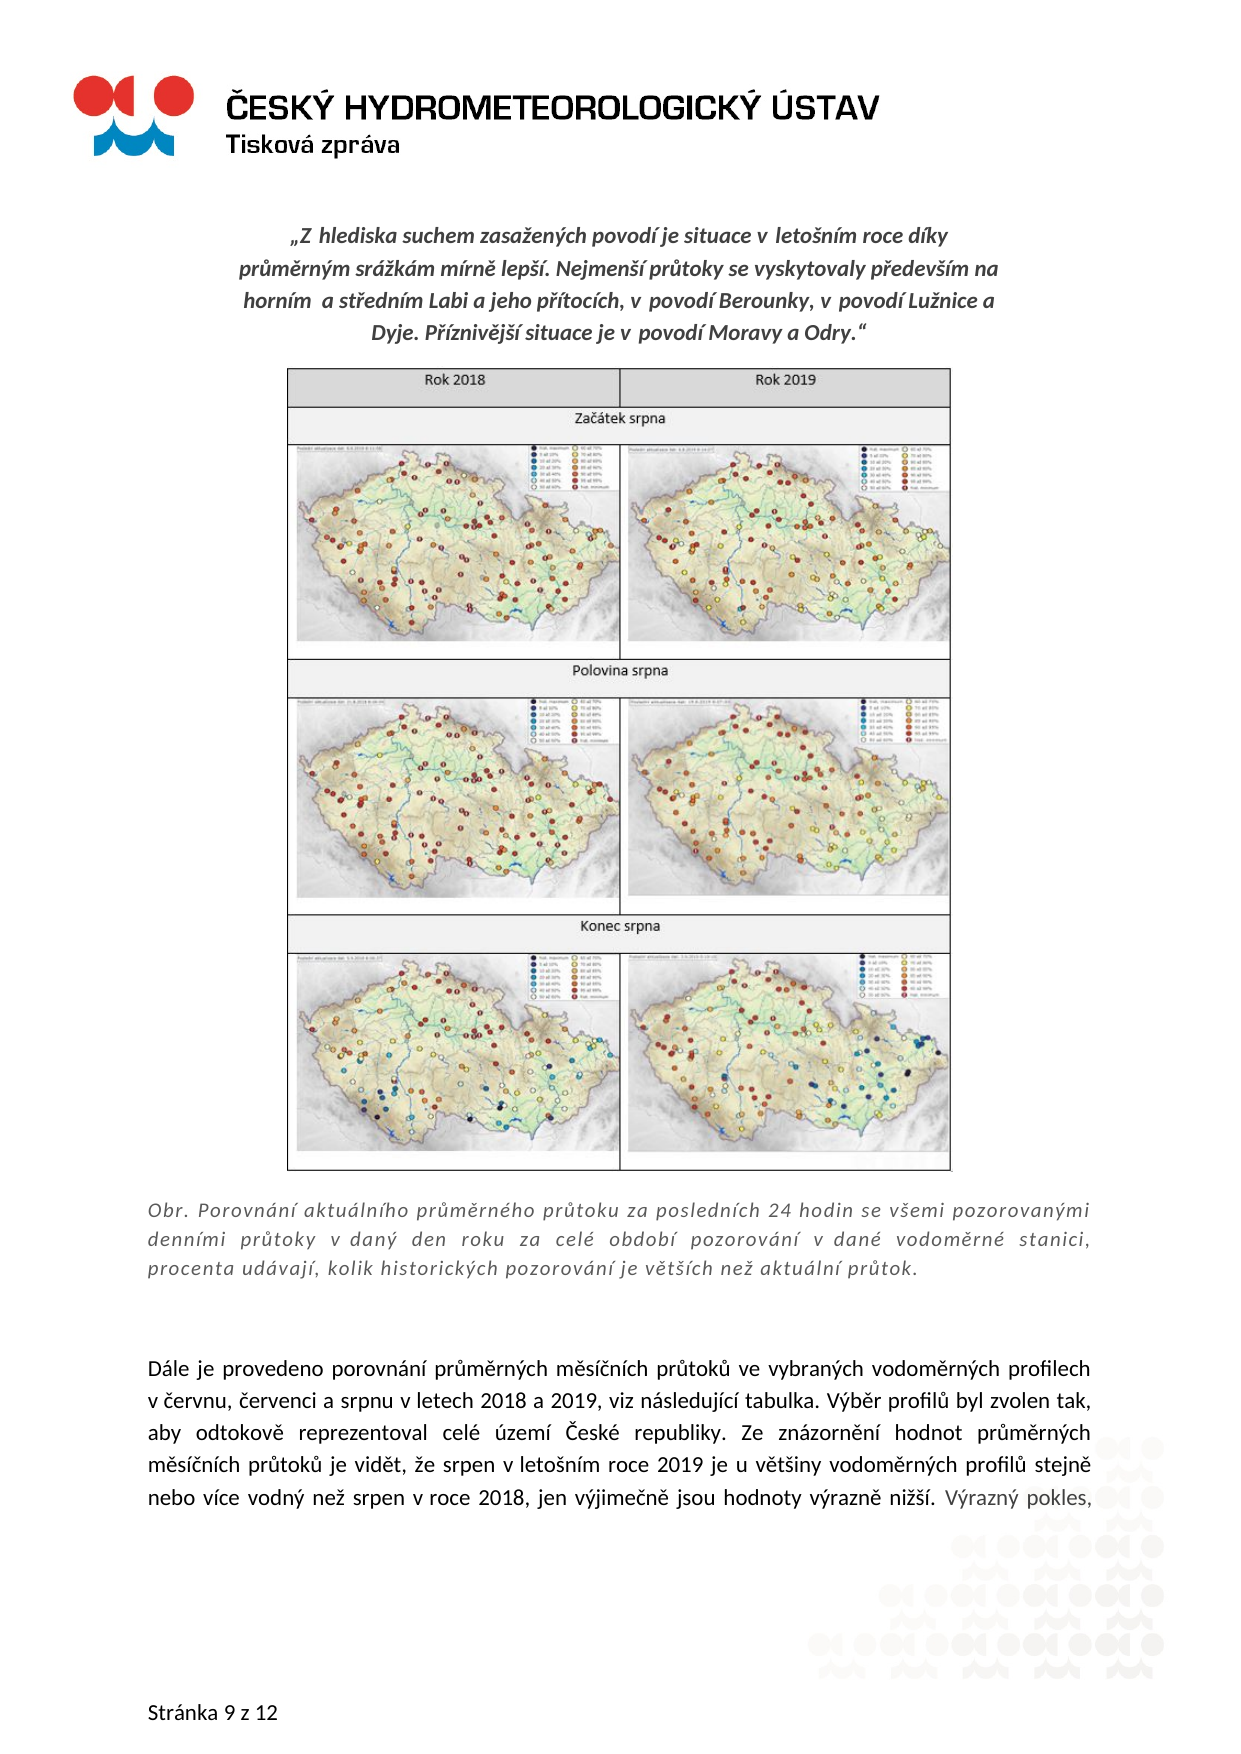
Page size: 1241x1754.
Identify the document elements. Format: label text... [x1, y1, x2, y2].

subtitle Obr. Porovnání aktuálního průměrného průtoku za posledních 24 hodin se všemi pozorovanými denními průtoky v daný den roku za celé období pozorování v dané vodoměrné stanici, procenta udávají, kolik historických pozorování je větších než aktuální průtok. [148, 1197, 1092, 1281]
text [148, 1354, 1092, 1511]
text „Z hlediska suchem zasažených povodí je situace v letošním roce díky průměrným srážkám mírně lepší. Nejmenší průtoky se vyskytovaly především na horním a středním Labi a jeho přítocích, v povodí Berounky, v povodí Lužnice a Dyje. Příznivější situace je v povodí Moravy a Odry.“ [238, 222, 1002, 346]
picture [0, 0, 1239, 1754]
